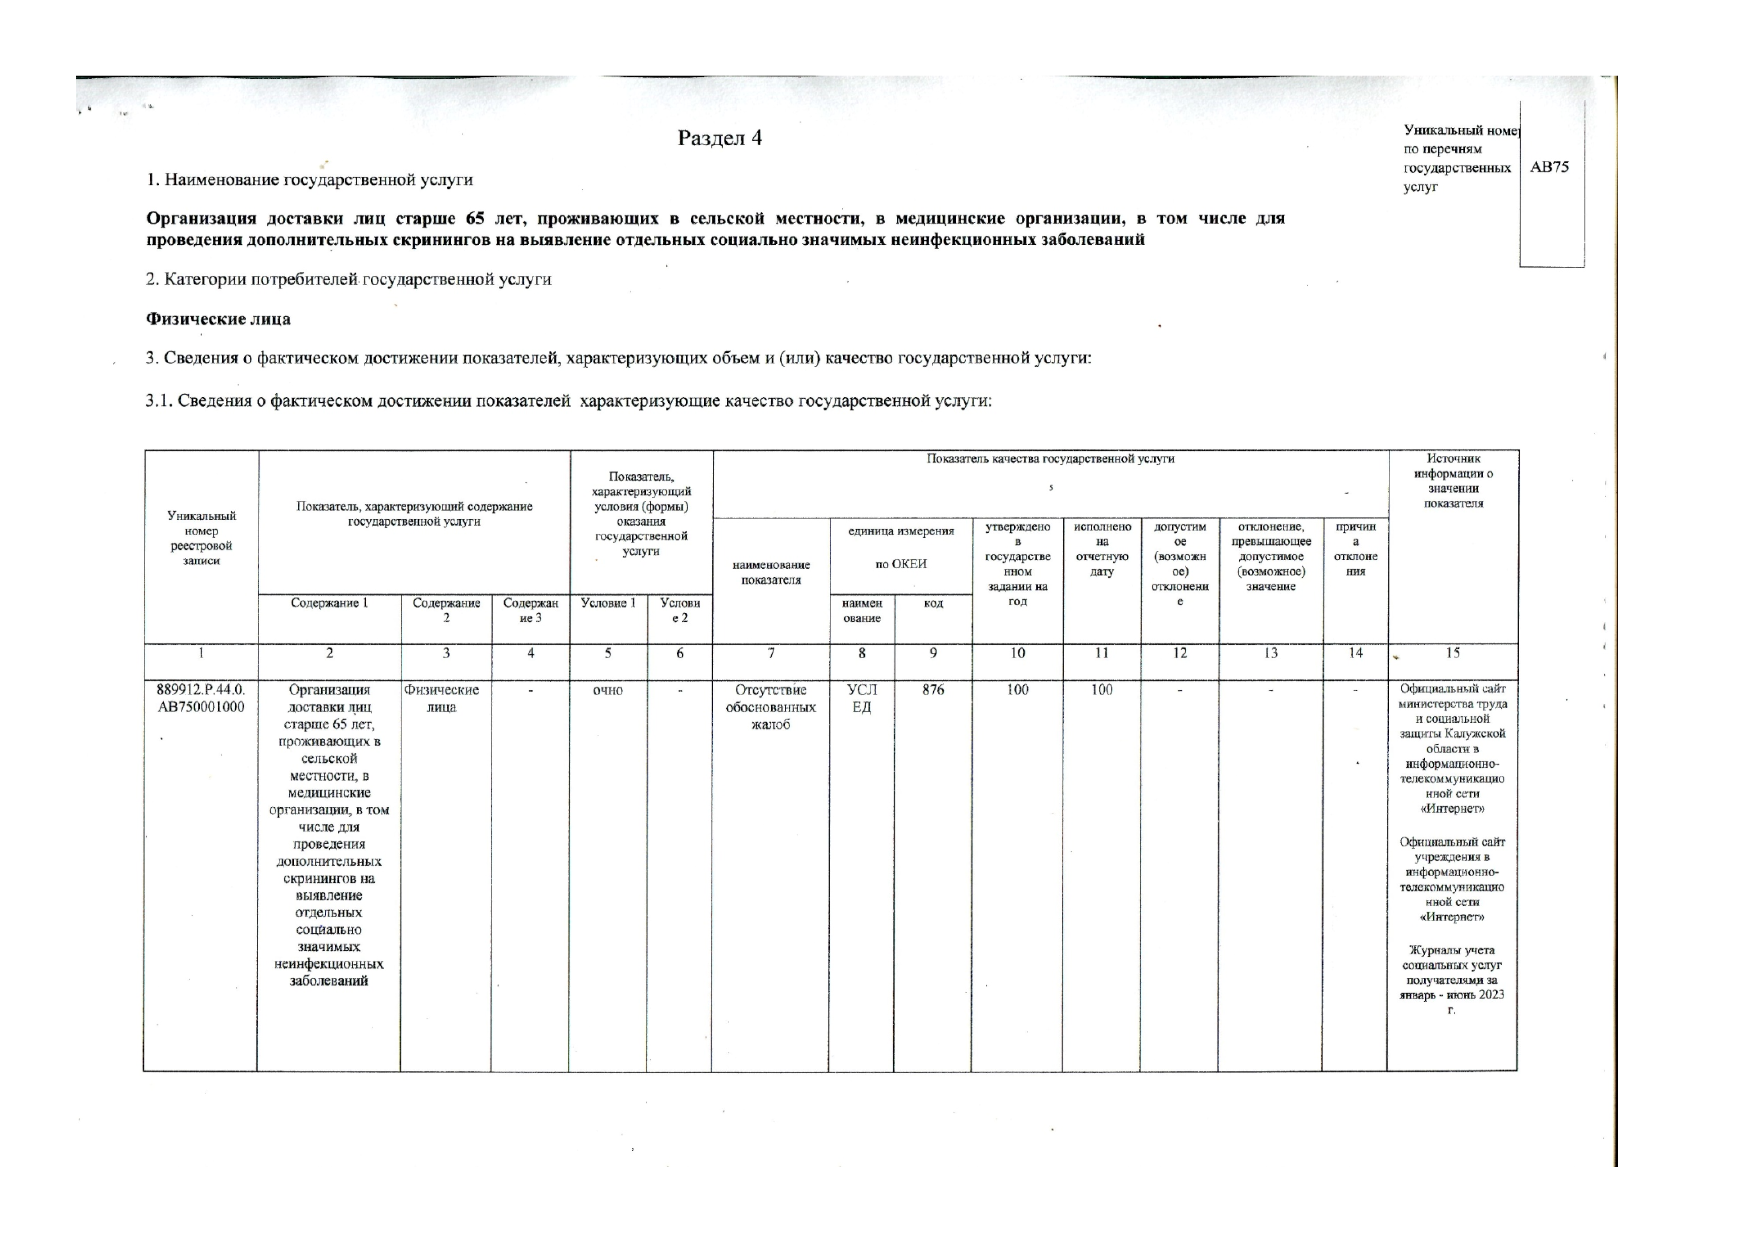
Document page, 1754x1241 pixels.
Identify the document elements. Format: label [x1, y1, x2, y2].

picture [77, 77, 1618, 1167]
